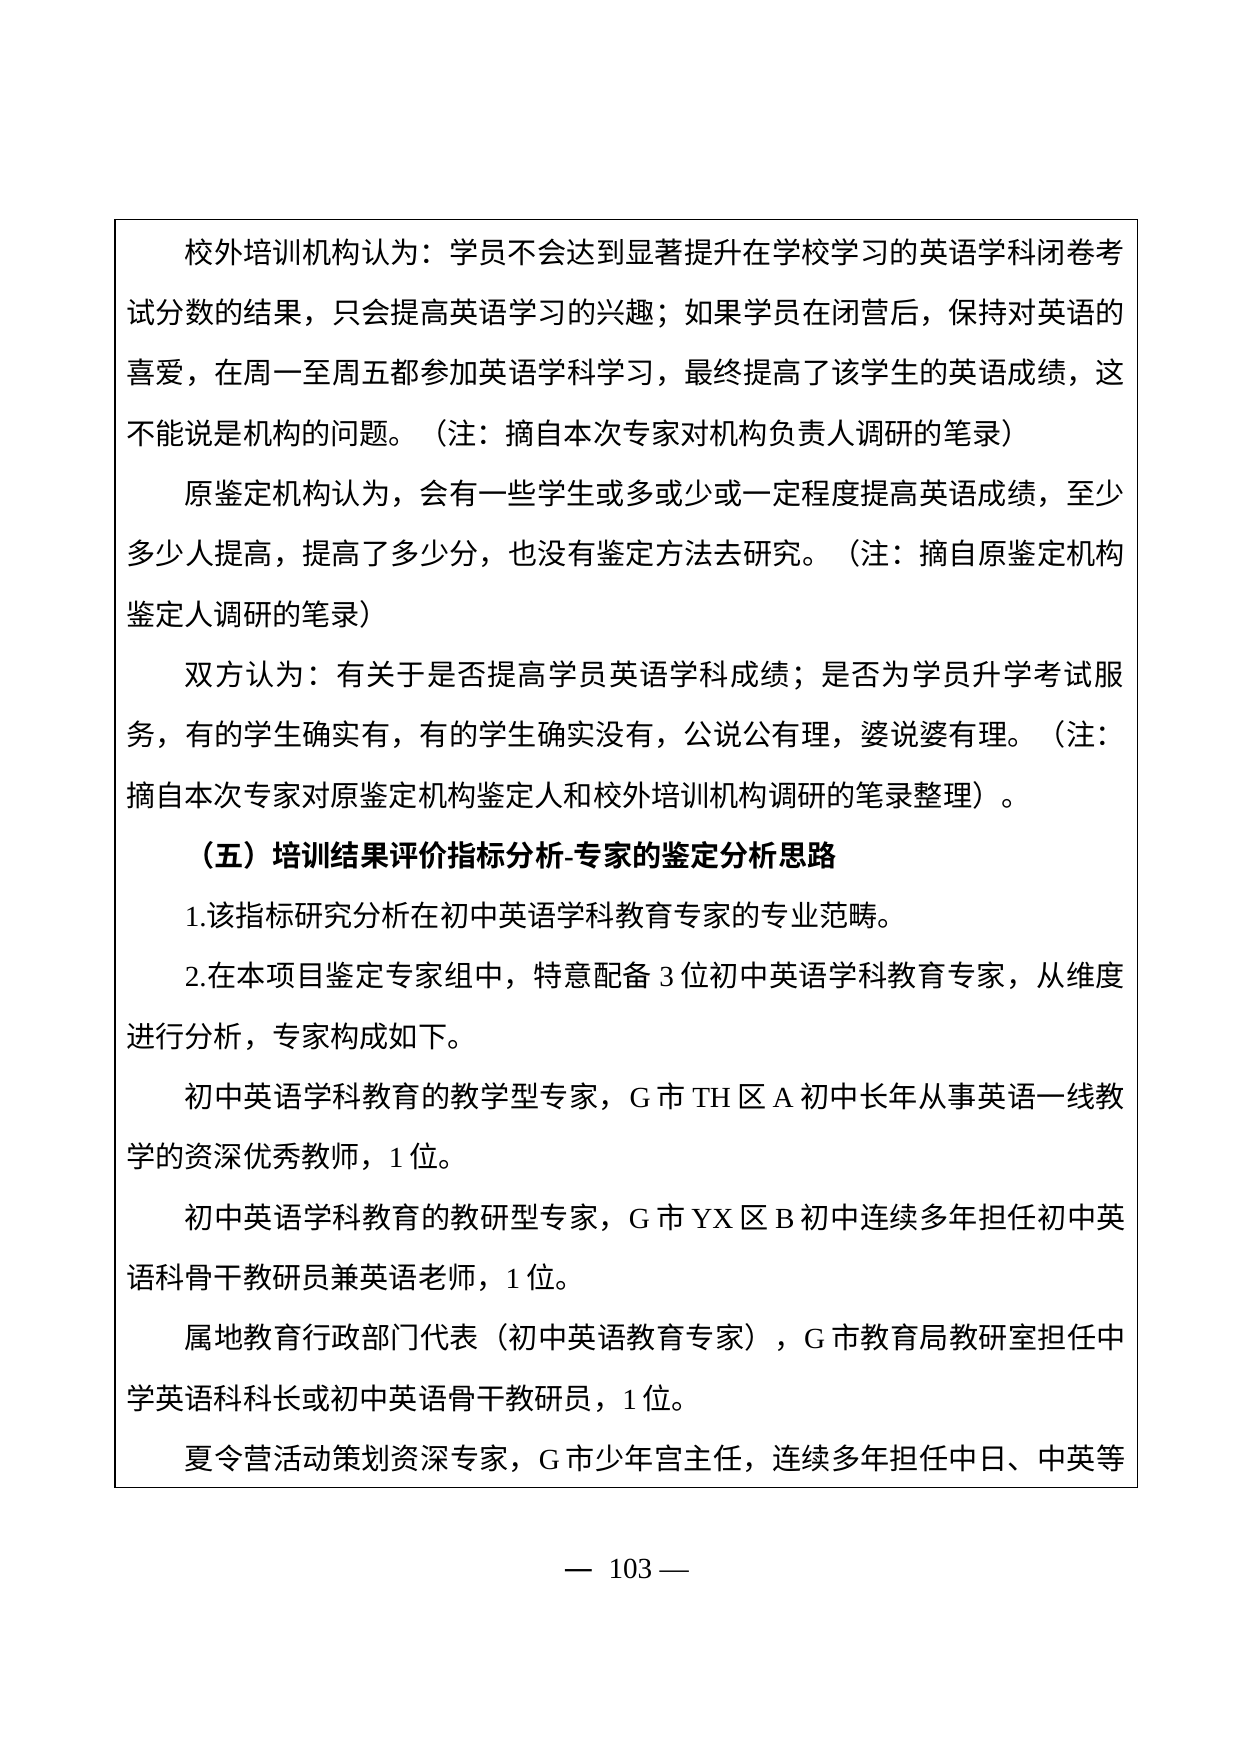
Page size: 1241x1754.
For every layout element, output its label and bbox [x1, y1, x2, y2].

table_cell [116, 220, 1137, 1487]
